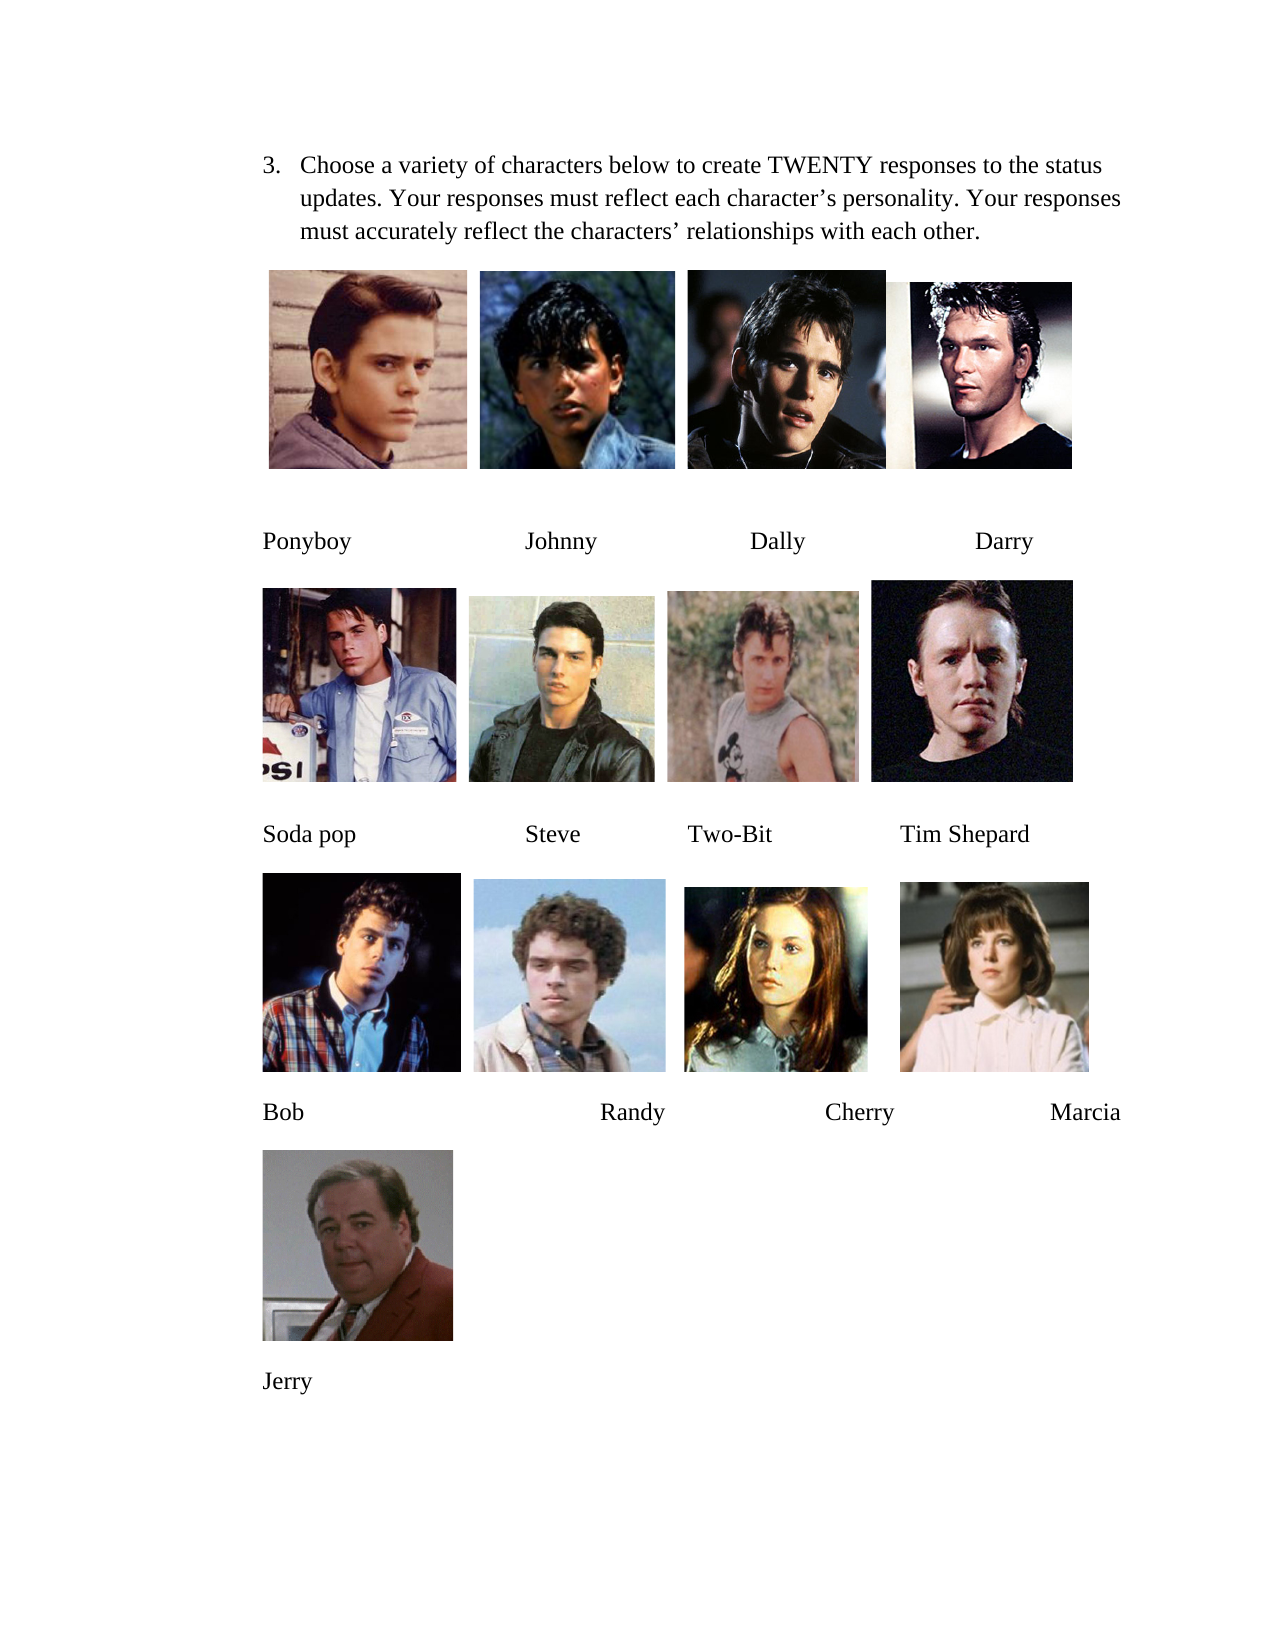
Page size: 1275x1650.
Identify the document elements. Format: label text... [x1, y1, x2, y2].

text Ponyboy Johnny Dally Darry [262, 526, 1125, 555]
picture [684, 887, 868, 1072]
list Choose a variety of characters below to create TWENTY responses to the status updates. Your responses must reflect each character’s personality. Your responses must accurately reflect the characters’ relationships with each other. [262, 150, 1125, 245]
picture [871, 580, 1073, 782]
picture [667, 591, 859, 782]
picture [262, 588, 457, 782]
picture [262, 1150, 454, 1341]
picture [473, 879, 666, 1072]
picture [468, 596, 655, 782]
picture [900, 882, 1089, 1072]
text Bob Randy Cherry Marcia [262, 1097, 1125, 1125]
picture [262, 873, 461, 1072]
picture [687, 270, 1072, 469]
text Jerry [262, 1366, 1125, 1395]
picture [479, 271, 675, 469]
picture [268, 270, 468, 469]
